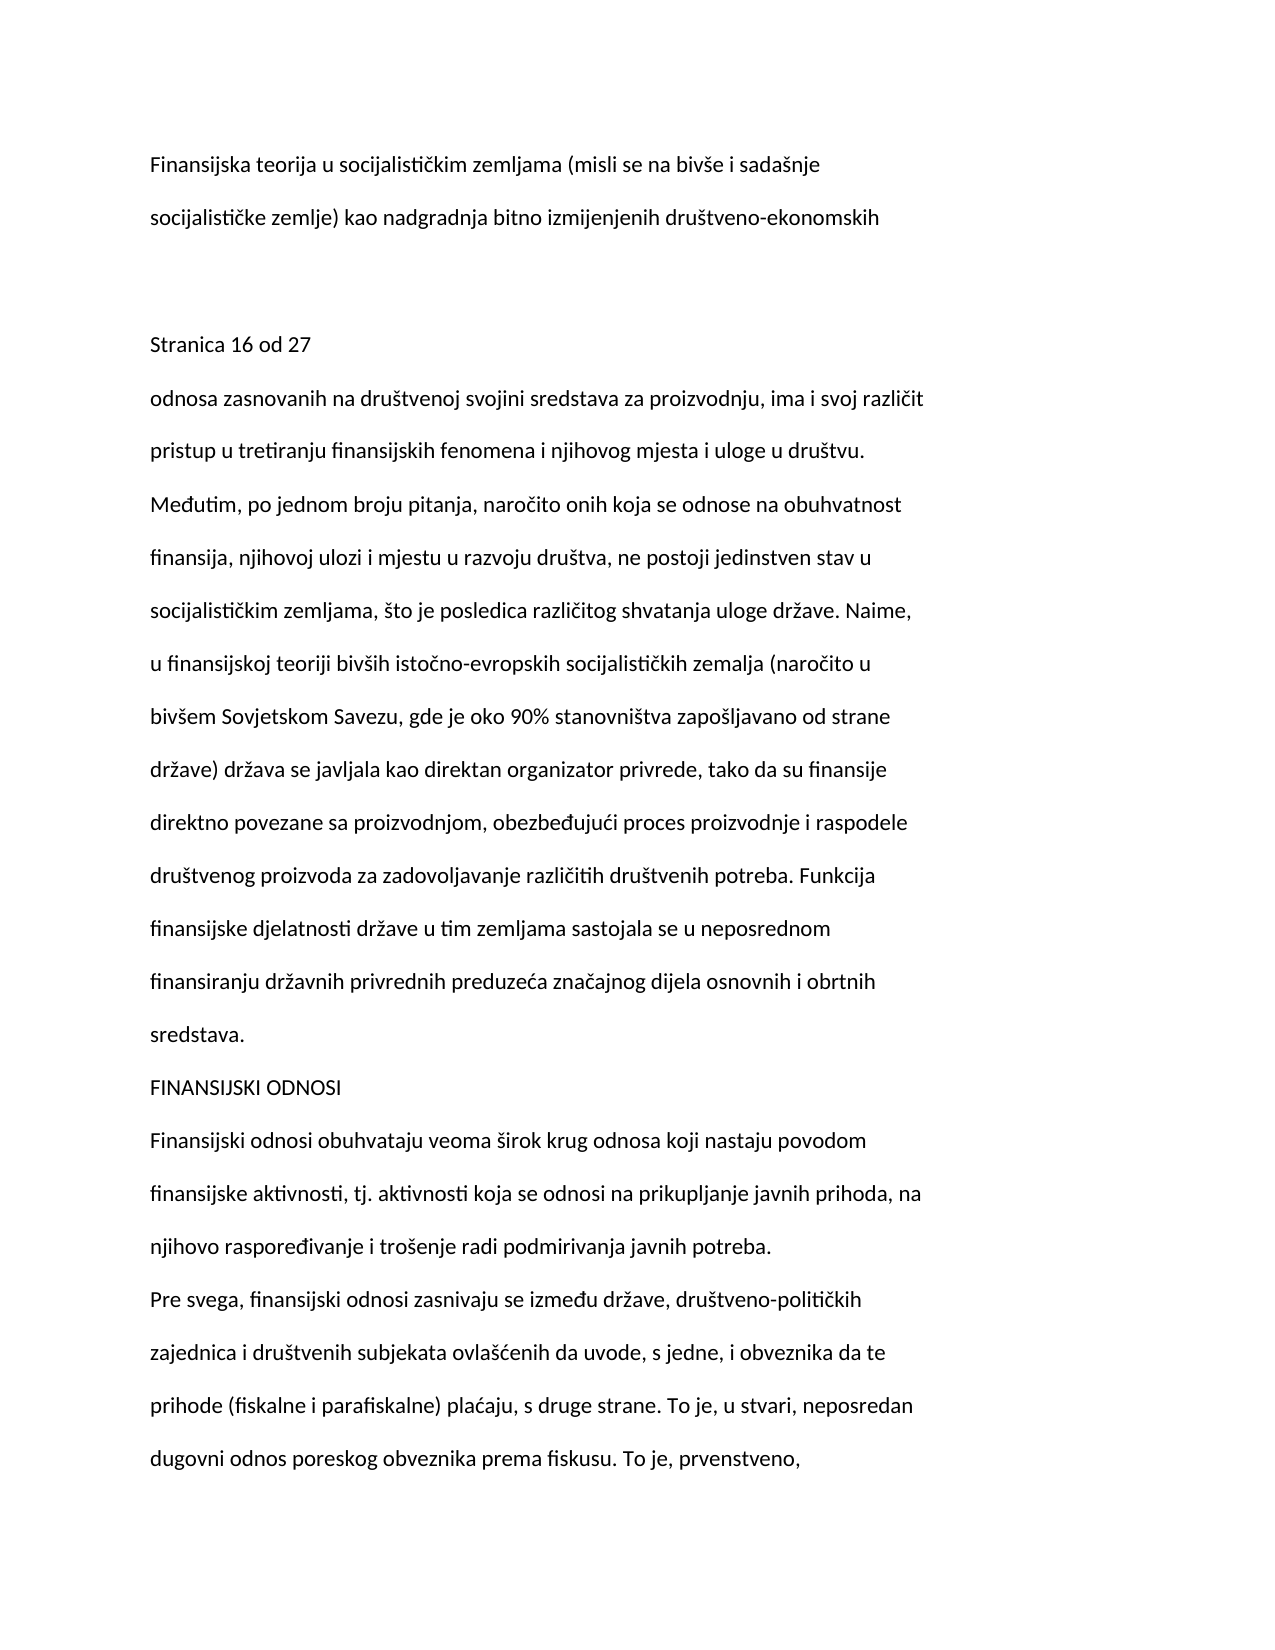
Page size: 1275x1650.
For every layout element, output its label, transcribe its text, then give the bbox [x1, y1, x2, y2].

text pristup u tretiranju finansijskih fenomena i njihovog mjesta i uloge u društvu. [150, 437, 1125, 465]
text finansija, njihovoj ulozi i mjestu u razvoju društva, ne postoji jedinstven stav u [150, 543, 1125, 571]
text zajednica i društvenih subjekata ovlašćenih da uvode, s jedne, i obveznika da te [150, 1338, 1125, 1366]
text dugovni odnos poreskog obveznika prema fiskusu. To je, prvenstveno, [150, 1444, 1125, 1472]
text odnosa zasnovanih na društvenoj svojini sredstava za proizvodnju, ima i svoj različit [150, 384, 1125, 412]
text Pre svega, finansijski odnosi zasnivaju se između države, društveno-političkih [150, 1285, 1125, 1313]
text Finansijski odnosi obuhvataju veoma širok krug odnosa koji nastaju povodom [150, 1126, 1125, 1154]
text sredstava. [150, 1020, 1125, 1048]
text društvenog proizvoda za zadovoljavanje različitih društvenih potreba. Funkcija [150, 861, 1125, 889]
text prihode (fiskalne i parafiskalne) plaćaju, s druge strane. To je, u stvari, neposredan [150, 1391, 1125, 1419]
text bivšem Sovjetskom Savezu, gde je oko 90% stanovništva zapošljavano od strane [150, 702, 1125, 730]
text socijalističke zemlje) kao nadgradnja bitno izmijenjenih društveno-ekonomskih [150, 203, 1125, 231]
text direktno povezane sa proizvodnjom, obezbeđujući proces proizvodnje i raspodele [150, 808, 1125, 836]
text države) država se javljala kao direktan organizator privrede, tako da su finansije [150, 755, 1125, 783]
text finansiranju državnih privrednih preduzeća značajnog dijela osnovnih i obrtnih [150, 967, 1125, 995]
text Stranica 16 od 27 [150, 331, 1125, 359]
text finansijske djelatnosti države u tim zemljama sastojala se u neposrednom [150, 914, 1125, 942]
text njihovo raspoređivanje i trošenje radi podmirivanja javnih potreba. [150, 1232, 1125, 1260]
text Finansijska teorija u socijalističkim zemljama (misli se na bivše i sadašnje [150, 150, 1125, 178]
text finansijske aktivnosti, tj. aktivnosti koja se odnosi na prikupljanje javnih prihoda, na [150, 1179, 1125, 1207]
text u finansijskoj teoriji bivših istočno-evropskih socijalističkih zemalja (naročito u [150, 649, 1125, 677]
text Međutim, po jednom broju pitanja, naročito onih koja se odnose na obuhvatnost [150, 490, 1125, 518]
text FINANSIJSKI ODNOSI [150, 1073, 1125, 1101]
text socijalističkim zemljama, što je posledica različitog shvatanja uloge države. Naime, [150, 596, 1125, 624]
